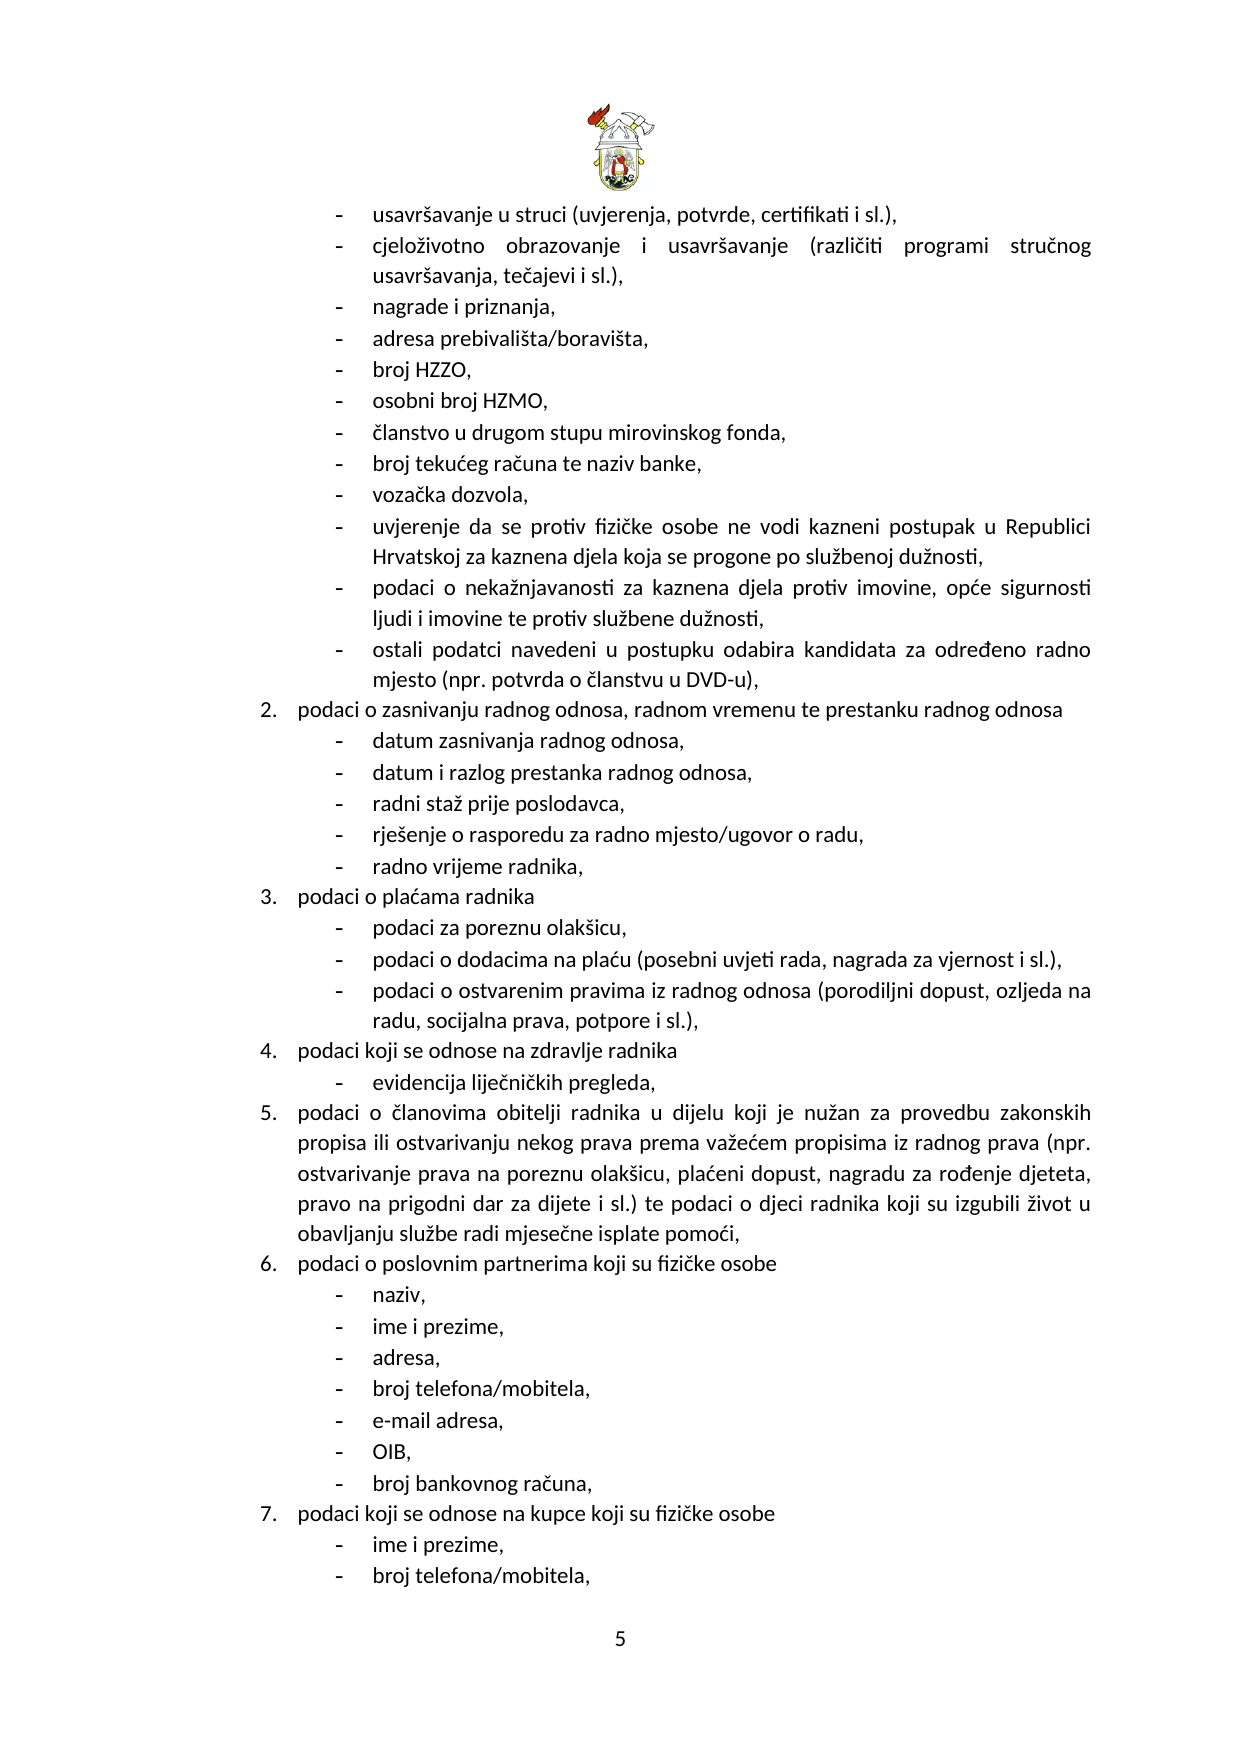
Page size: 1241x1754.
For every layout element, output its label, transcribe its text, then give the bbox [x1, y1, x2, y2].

list podaci za poreznu olakšicu, [335, 912, 1093, 942]
list radni staž prije poslodavca, [335, 788, 1093, 817]
list usavršavanje u struci (uvjerenja, potvrde, certifikati i sl.), [335, 199, 1093, 228]
list nagrade i priznanja, [335, 291, 1093, 321]
list podaci o nekažnjavanosti za kaznena djela protiv imovine, opće sigurnosti ljudi i imovine te protiv službene dužnosti, [335, 572, 1093, 632]
picture [584, 101, 657, 193]
list ostali podatci navedeni u postupku odabira kandidata za određeno radno mjesto (npr. potvrda o članstvu u DVD-u), [335, 634, 1093, 693]
list radno vrijeme radnika, [335, 851, 1093, 880]
list broj bankovnog računa, [335, 1468, 1093, 1497]
list podaci koji se odnose na zdravlje radnika [260, 1037, 1093, 1065]
list ime i prezime, [335, 1311, 1093, 1340]
list vozačka dozvola, [335, 479, 1093, 509]
list OIB, [335, 1436, 1093, 1465]
list podaci koji se odnose na kupce koji su fizičke osobe [260, 1499, 1093, 1527]
list naziv, [335, 1279, 1093, 1308]
list članstvo u drugom stupu mirovinskog fonda, [335, 417, 1093, 446]
list adresa prebivališta/boravišta, [335, 323, 1093, 352]
list podaci o članovima obitelji radnika u dijelu koji je nužan za provedbu zakonskih propisa ili ostvarivanju nekog prava prema važećem propisima iz radnog prava (npr. ostvarivanje prava na poreznu olakšicu, plaćeni dopust, nagradu za rođenje djeteta, pravo na prigodni dar za dijete i sl.) te podaci o djeci radnika koji su izgubili život u obavljanju službe radi mjesečne isplate pomoći, [260, 1098, 1093, 1247]
list broj telefona/mobitela, [335, 1373, 1093, 1403]
list podaci o ostvarenim pravima iz radnog odnosa (porodiljni dopust, ozljeda na radu, socijalna prava, potpore i sl.), [335, 975, 1093, 1034]
list evidencija liječničkih pregleda, [335, 1067, 1093, 1096]
list ime i prezime, [335, 1529, 1093, 1558]
list broj HZZO, [335, 354, 1093, 383]
list podaci o plaćama radnika [260, 882, 1093, 910]
list broj telefona/mobitela, [335, 1561, 1093, 1589]
list cjeloživotno obrazovanje i usavršavanje (različiti programi stručnog usavršavanja, tečajevi i sl.), [335, 230, 1093, 289]
list datum i razlog prestanka radnog odnosa, [335, 757, 1093, 786]
list datum zasnivanja radnog odnosa, [335, 726, 1093, 754]
list adresa, [335, 1342, 1093, 1371]
list uvjerenje da se protiv fizičke osobe ne vodi kazneni postupak u Republici Hrvatskoj za kaznena djela koja se progone po službenoj dužnosti, [335, 511, 1093, 570]
list rješenje o rasporedu za radno mjesto/ugovor o radu, [335, 819, 1093, 849]
list broj tekućeg računa te naziv banke, [335, 448, 1093, 477]
list podaci o poslovnim partnerima koji su fizičke osobe [260, 1249, 1093, 1277]
list podaci o zasnivanju radnog odnosa, radnom vremenu te prestanku radnog odnosa [260, 695, 1093, 723]
list e-mail adresa, [335, 1405, 1093, 1434]
list podaci o dodacima na plaću (posebni uvjeti rada, nagrada za vjernost i sl.), [335, 944, 1093, 973]
list osobni broj HZMO, [335, 386, 1093, 414]
